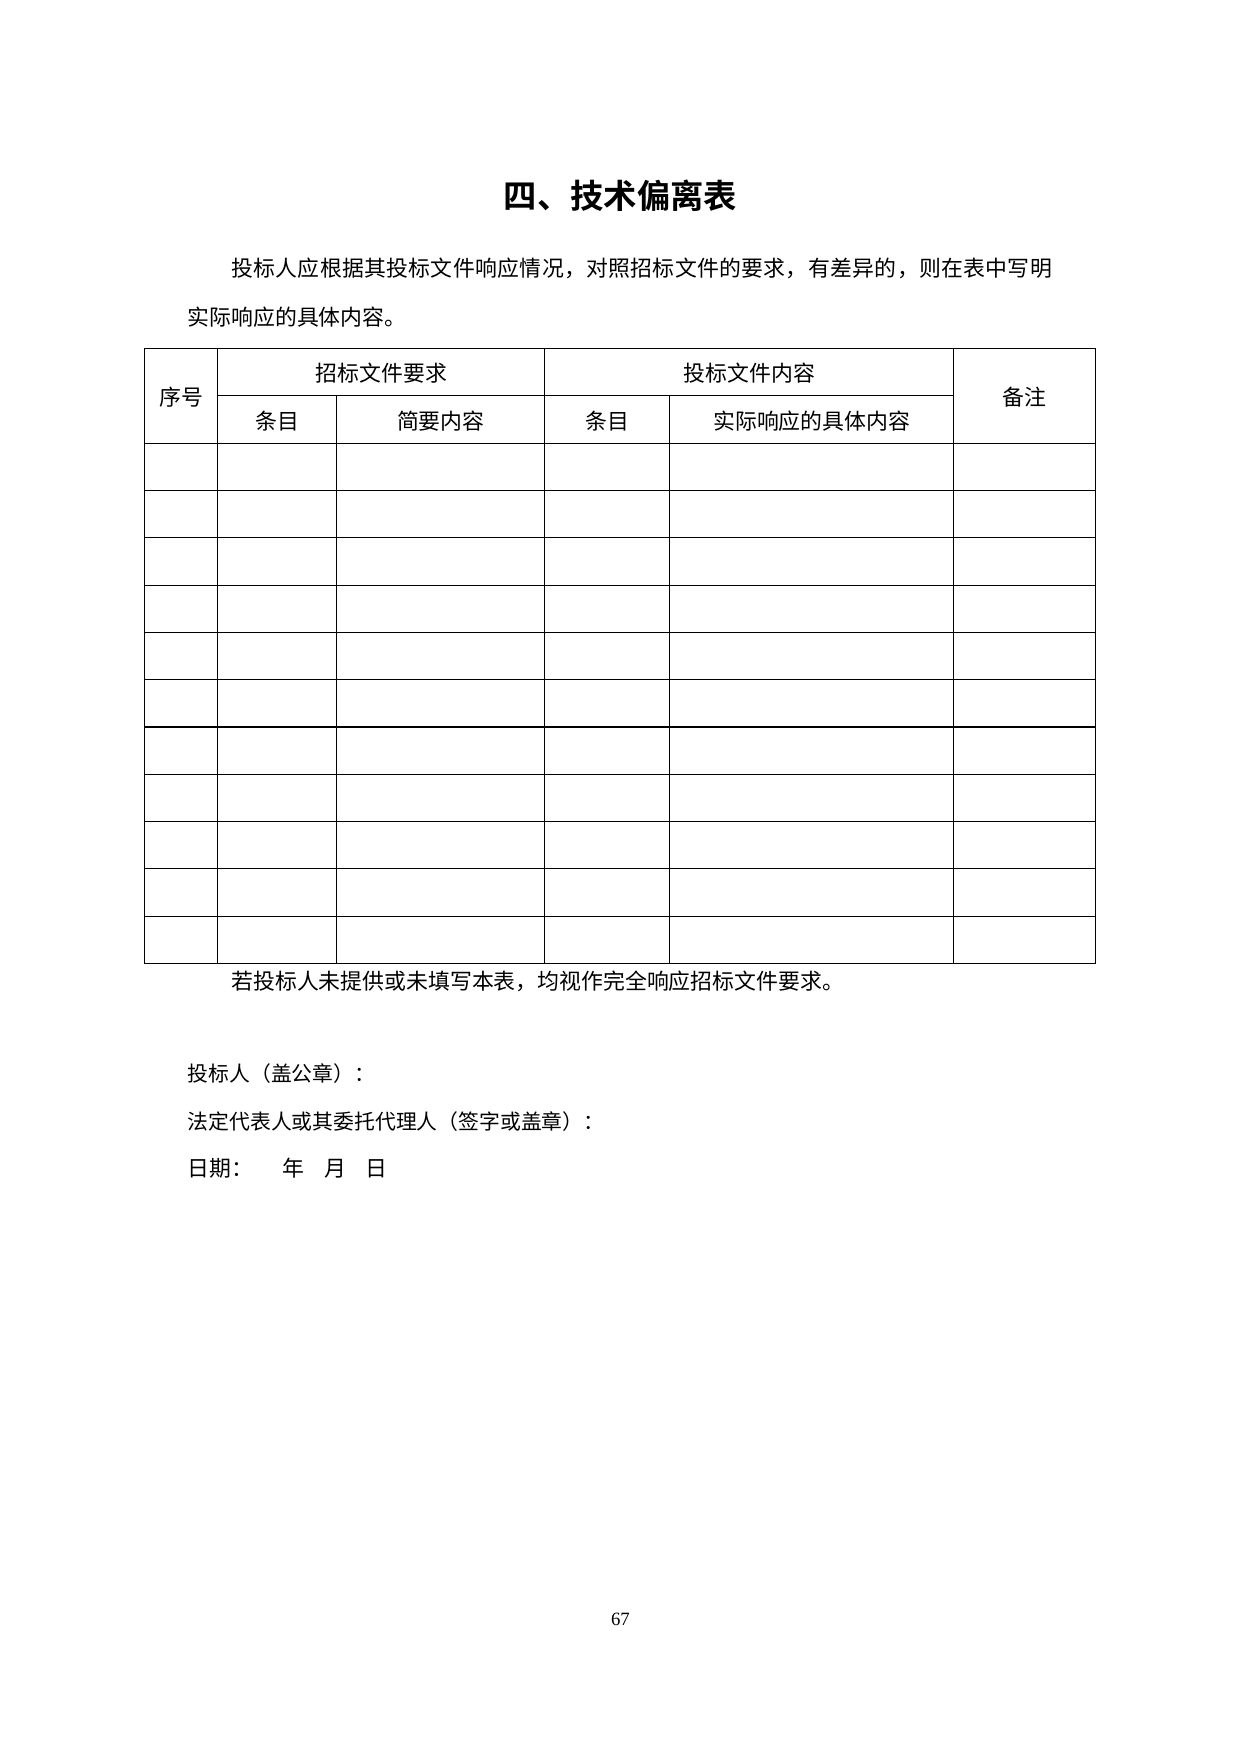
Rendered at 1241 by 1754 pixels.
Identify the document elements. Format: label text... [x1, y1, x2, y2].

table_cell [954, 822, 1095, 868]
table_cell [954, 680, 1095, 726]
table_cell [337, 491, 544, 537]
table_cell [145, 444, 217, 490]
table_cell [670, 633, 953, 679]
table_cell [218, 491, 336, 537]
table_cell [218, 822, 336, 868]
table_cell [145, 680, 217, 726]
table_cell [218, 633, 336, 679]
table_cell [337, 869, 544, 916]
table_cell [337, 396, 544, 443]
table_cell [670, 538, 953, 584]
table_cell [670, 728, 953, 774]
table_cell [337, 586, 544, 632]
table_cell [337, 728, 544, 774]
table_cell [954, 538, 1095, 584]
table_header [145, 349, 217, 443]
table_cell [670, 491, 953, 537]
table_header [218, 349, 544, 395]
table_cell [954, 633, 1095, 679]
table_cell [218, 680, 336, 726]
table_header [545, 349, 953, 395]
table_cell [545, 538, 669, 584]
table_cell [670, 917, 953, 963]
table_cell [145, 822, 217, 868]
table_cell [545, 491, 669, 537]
text 法定代表人或其委托代理人（签字或盖章）： [187, 1104, 1053, 1136]
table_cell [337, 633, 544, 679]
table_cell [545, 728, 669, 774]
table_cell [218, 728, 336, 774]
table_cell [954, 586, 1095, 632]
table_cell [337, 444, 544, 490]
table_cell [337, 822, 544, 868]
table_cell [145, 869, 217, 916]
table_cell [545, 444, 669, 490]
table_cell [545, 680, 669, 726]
text 投标人（盖公章）： [187, 1056, 1053, 1089]
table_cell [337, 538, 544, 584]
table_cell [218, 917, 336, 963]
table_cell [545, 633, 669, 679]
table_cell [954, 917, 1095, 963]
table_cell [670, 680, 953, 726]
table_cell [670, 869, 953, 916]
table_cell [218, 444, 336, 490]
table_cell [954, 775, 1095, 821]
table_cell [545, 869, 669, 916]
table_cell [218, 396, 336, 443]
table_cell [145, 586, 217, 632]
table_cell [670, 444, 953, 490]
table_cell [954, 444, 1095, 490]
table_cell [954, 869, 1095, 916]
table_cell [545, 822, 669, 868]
text 日期： 年 月 日 [187, 1151, 1053, 1183]
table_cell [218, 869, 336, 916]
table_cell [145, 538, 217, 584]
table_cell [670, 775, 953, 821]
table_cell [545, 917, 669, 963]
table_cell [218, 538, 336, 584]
text 投标人应根据其投标文件响应情况，对照招标文件的要求，有差异的，则在表中写明实际响应的具体内容。 [187, 251, 1053, 332]
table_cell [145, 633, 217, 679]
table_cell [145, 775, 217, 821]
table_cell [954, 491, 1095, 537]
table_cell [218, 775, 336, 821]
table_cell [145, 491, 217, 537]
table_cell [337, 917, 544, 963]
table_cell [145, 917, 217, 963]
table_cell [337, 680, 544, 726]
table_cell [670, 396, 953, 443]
text 若投标人未提供或未填写本表，均视作完全响应招标文件要求。 [187, 964, 1053, 996]
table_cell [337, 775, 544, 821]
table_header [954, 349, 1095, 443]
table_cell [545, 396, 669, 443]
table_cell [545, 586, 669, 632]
text 四、技术偏离表 [187, 162, 1053, 227]
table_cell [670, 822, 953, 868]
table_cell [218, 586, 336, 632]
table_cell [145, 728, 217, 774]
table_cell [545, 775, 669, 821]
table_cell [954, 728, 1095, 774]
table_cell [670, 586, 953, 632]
